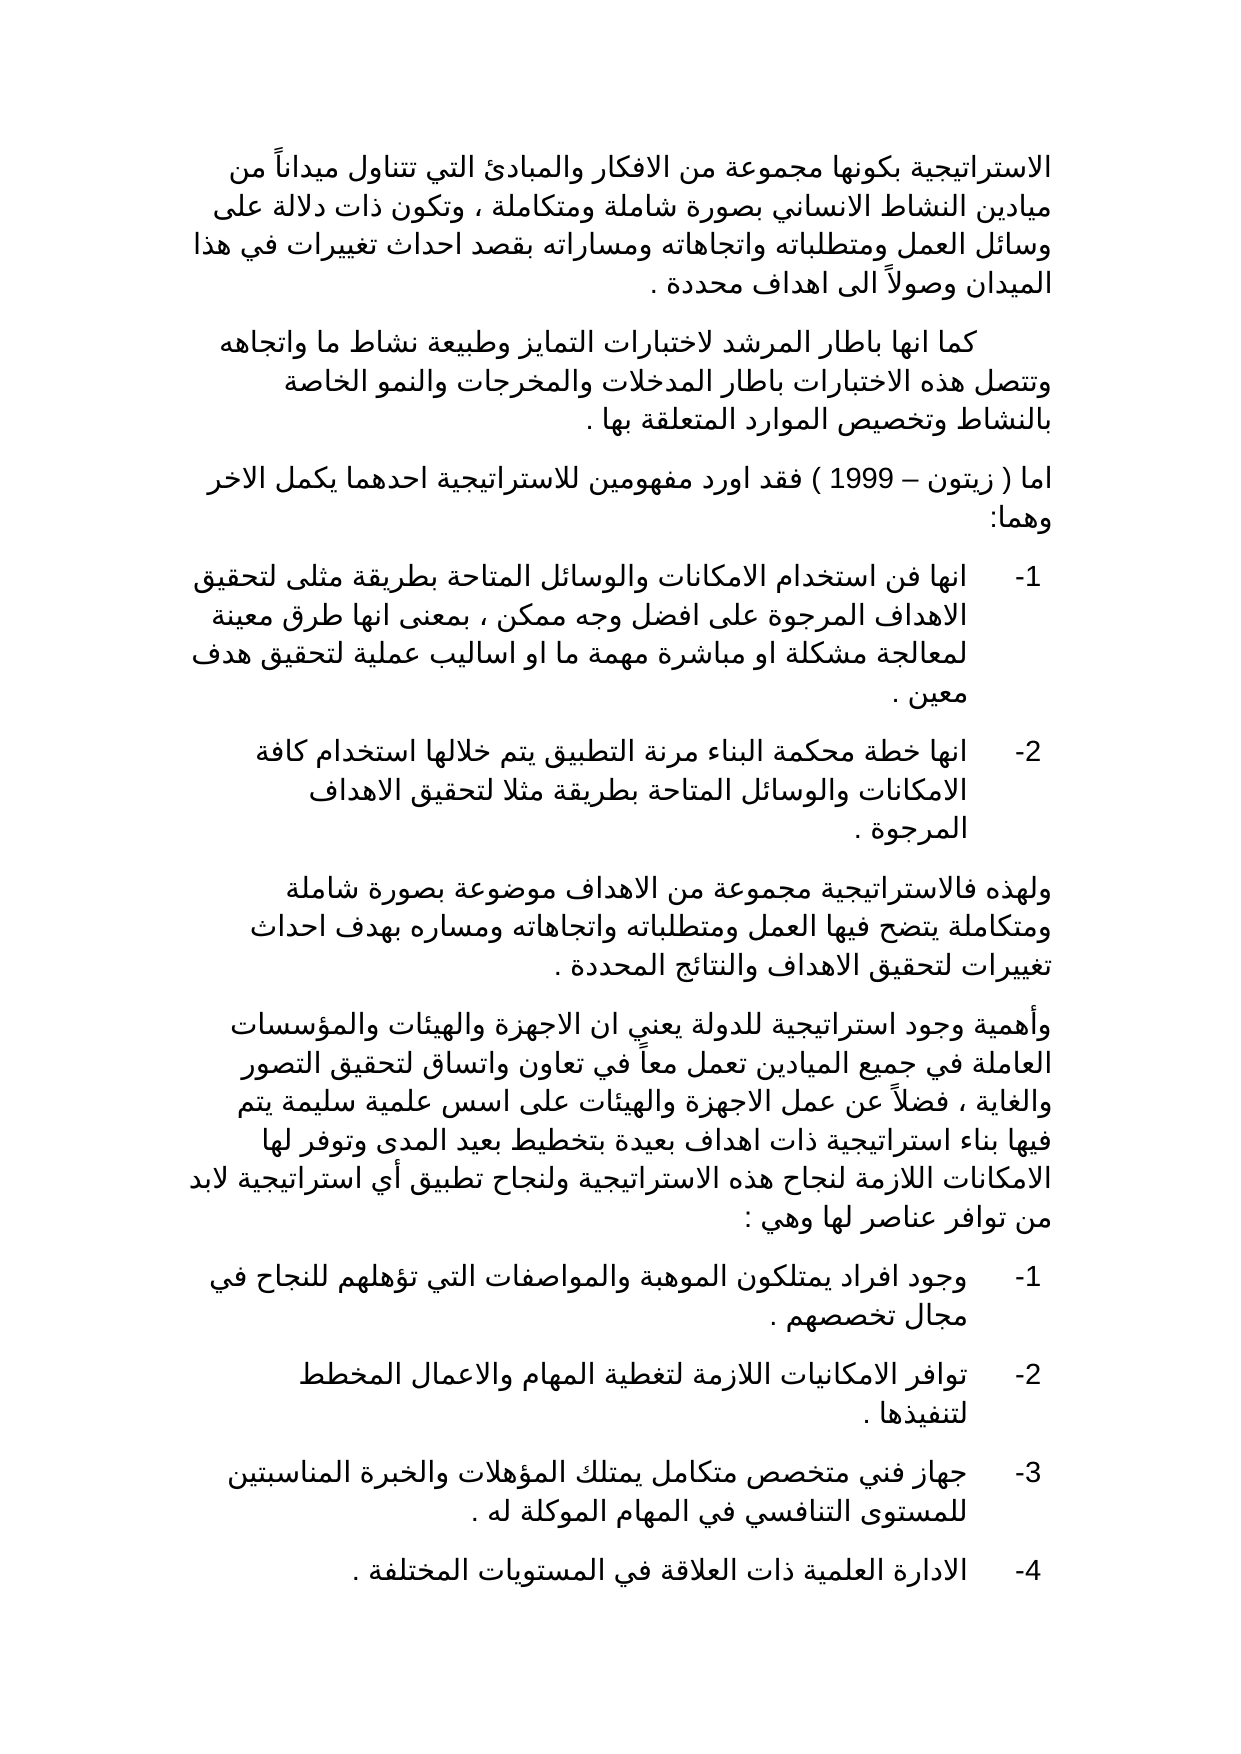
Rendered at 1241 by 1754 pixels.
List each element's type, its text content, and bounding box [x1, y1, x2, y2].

text كما انها باطار المرشد لاختبارات التمايز وطبيعة نشاط ما واتجاهه وتتصل هذه الاختبارات باطار المدخلات والمخرجات والنمو الخاصة بالنشاط وتخصيص الموارد المتعلقة بها . [187, 325, 1053, 436]
list توافر الامكانيات اللازمة لتغطية المهام والاعمال المخطط لتنفيذها . [187, 1357, 1015, 1429]
list وجود افراد يمتلكون الموهبة والمواصفات التي تؤهلهم للنجاح في مجال تخصصهم . [187, 1259, 1015, 1331]
list انها فن استخدام الامكانات والوسائل المتاحة بطريقة مثلى لتحقيق الاهداف المرجوة على افضل وجه ممكن ، بمعنى انها طرق معينة لمعالجة مشكلة او مباشرة مهمة ما او اساليب عملية لتحقيق هدف معين . [187, 559, 1015, 708]
list انها خطة محكمة البناء مرنة التطبيق يتم خلالها استخدام كافة الامكانات والوسائل المتاحة بطريقة مثلا لتحقيق الاهداف المرجوة . [187, 734, 1015, 845]
text الاستراتيجية بكونها مجموعة من الافكار والمبادئ التي تتناول ميداناً من ميادين النشاط الانساني بصورة شاملة ومتكاملة ، وتكون ذات دلالة على وسائل العمل ومتطلباته واتجاهاته ومساراته بقصد احداث تغييرات في هذا الميدان وصولاً الى اهداف محددة . [187, 150, 1053, 299]
list جهاز فني متخصص متكامل يمتلك المؤهلات والخبرة المناسبتين للمستوى التنافسي في المهام الموكلة له . [187, 1455, 1015, 1527]
text اما ( زيتون – 1999 ) فقد اورد مفهومين للاستراتيجية احدهما يكمل الاخر وهما: [187, 461, 1053, 533]
text ولهذه فالاستراتيجية مجموعة من الاهداف موضوعة بصورة شاملة ومتكاملة يتضح فيها العمل ومتطلباته واتجاهاته ومساره بهدف احداث تغييرات لتحقيق الاهداف والنتائج المحددة . [187, 871, 1053, 981]
list الادارة العلمية ذات العلاقة في المستويات المختلفة . [187, 1553, 1015, 1587]
text وأهمية وجود استراتيجية للدولة يعني ان الاجهزة والهيئات والمؤسسات العاملة في جميع الميادين تعمل معاً في تعاون واتساق لتحقيق التصور والغاية ، فضلاً عن عمل الاجهزة والهيئات على اسس علمية سليمة يتم فيها بناء استراتيجية ذات اهداف بعيدة بتخطيط بعيد المدى وتوفر لها الامكانات اللازمة لنجاح هذه الاستراتيجية ولنجاح تطبيق أي استراتيجية لابد من توافر عناصر لها وهي : [187, 1007, 1053, 1233]
